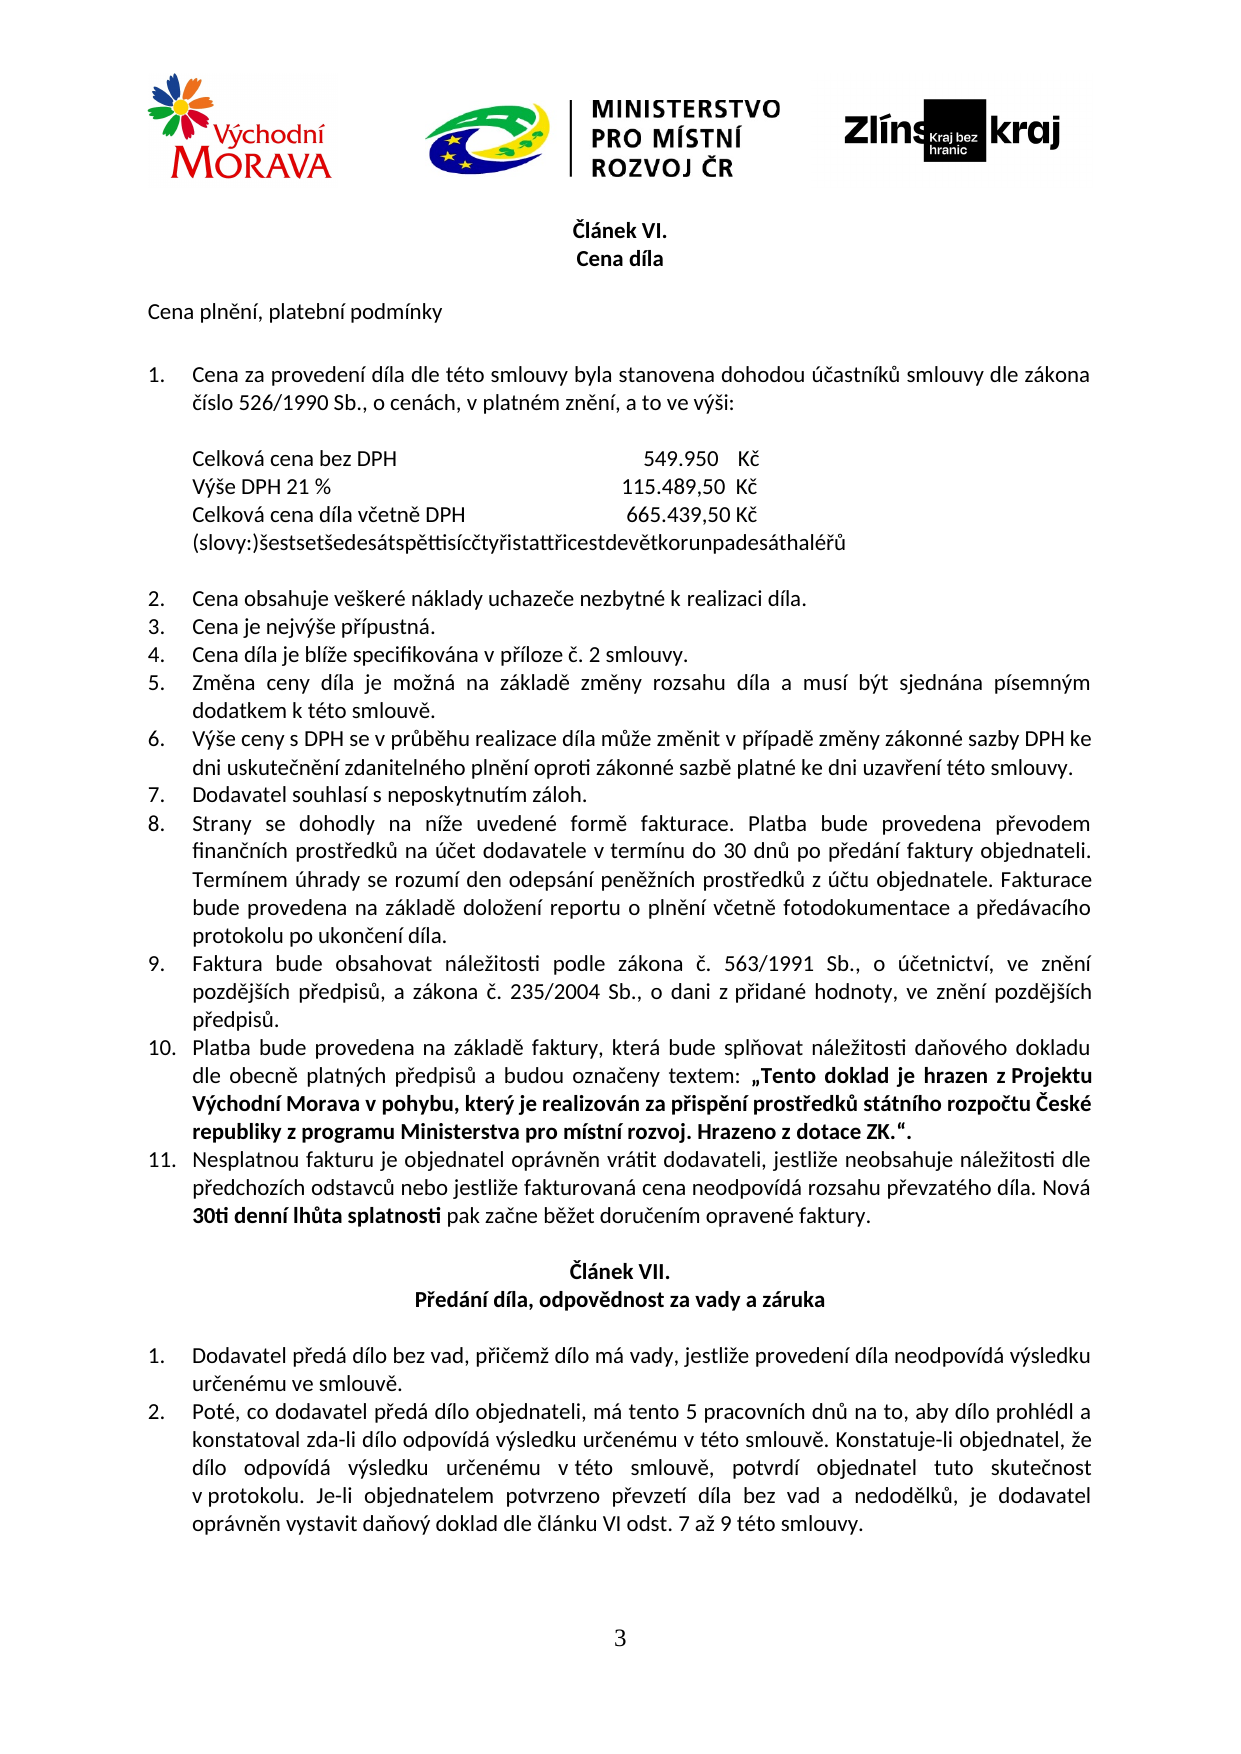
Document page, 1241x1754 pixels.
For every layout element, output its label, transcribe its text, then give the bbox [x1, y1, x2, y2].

text Celková cena bez DPH 549.950 Kč [192, 444, 1093, 472]
list Cena za provedení díla dle této smlouvy byla stanovena dohodou účastníků smlouvy dle zákona číslo 526/1990 Sb., o cenách, v platném znění, a to ve výši: [148, 360, 1093, 416]
list Strany se dohodly na níže uvedené formě fakturace. Platba bude provedena převodem finančních prostředků na účet dodavatele v termínu do 30 dnů po předání faktury objednateli. Termínem úhrady se rozumí den odepsání peněžních prostředků z účtu objednatele. Fakturace bude provedena na základě doložení reportu o plnění včetně fotodokumentace a předávacího protokolu po ukončení díla. [148, 809, 1093, 949]
list Dodavatel souhlasí s neposkytnutím záloh. [148, 781, 1093, 809]
list Platba bude provedena na základě faktury, která bude splňovat náležitosti daňového dokladu dle obecně platných předpisů a budou označeny textem: „Tento doklad je hrazen z Projektu Východní Morava v pohybu, který je realizován za přispění prostředků státního rozpočtu České republiky z programu Ministerstva pro místní rozvoj. Hrazeno z dotace ZK.“. [148, 1033, 1093, 1145]
text Celková cena díla včetně DPH 665.439,50 Kč [192, 500, 1093, 528]
picture [811, 73, 1093, 188]
picture [425, 100, 780, 177]
list Dodavatel předá dílo bez vad, přičemž dílo má vady, jestliže provedení díla neodpovídá výsledku určenému ve smlouvě. [148, 1341, 1093, 1397]
text Cena díla [148, 244, 1093, 272]
list Poté, co dodavatel předá dílo objednateli, má tento 5 pracovních dnů na to, aby dílo prohlédl a konstatoval zda-li dílo odpovídá výsledku určenému v této smlouvě. Konstatuje-li objednatel, že dílo odpovídá výsledku určenému v této smlouvě, potvrdí objednatel tuto skutečnost v protokolu. Je-li objednatelem potvrzeno převzetí díla bez vad a nedodělků, je dodavatel oprávněn vystavit daňový doklad dle článku VI odst. 7 až 9 této smlouvy. [148, 1397, 1093, 1537]
list Cena díla je blíže specifikována v příloze č. 2 smlouvy. [148, 641, 1093, 668]
text Výše DPH 21 % 115.489,50 Kč [192, 472, 1093, 500]
list Výše ceny s DPH se v průběhu realizace díla může změnit v případě změny zákonné sazby DPH ke dni uskutečnění zdanitelného plnění oproti zákonné sazbě platné ke dni uzavření této smlouvy. [148, 724, 1093, 781]
list Cena je nejvýše přípustná. [148, 612, 1093, 641]
text Článek VII. [148, 1257, 1093, 1285]
list Cena obsahuje veškeré náklady uchazeče nezbytné k realizaci díla. [148, 584, 1093, 612]
text Článek VI. [148, 216, 1093, 244]
list Nesplatnou fakturu je objednatel oprávněn vrátit dodavateli, jestliže neobsahuje náležitosti dle předchozích odstavců nebo jestliže fakturovaná cena neodpovídá rozsahu převzatého díla. Nová 30ti denní lhůta splatnosti pak začne běžet doručením opravené faktury. [148, 1145, 1093, 1229]
text Předání díla, odpovědnost za vady a záruka [148, 1285, 1093, 1313]
text (slovy:)šestsetšedesátspěttisícčtyřistattřicestdevětkorunpadesáthaléřů [192, 528, 1093, 556]
subtitle Cena plnění, platební podmínky [148, 297, 1093, 325]
list Změna ceny díla je možná na základě změny rozsahu díla a musí být sjednána písemným dodatkem k této smlouvě. [148, 668, 1093, 724]
picture [147, 73, 338, 188]
list Faktura bude obsahovat náležitosti podle zákona č. 563/1991 Sb., o účetnictví, ve znění pozdějších předpisů, a zákona č. 235/2004 Sb., o dani z přidané hodnoty, ve znění pozdějších předpisů. [148, 949, 1093, 1033]
